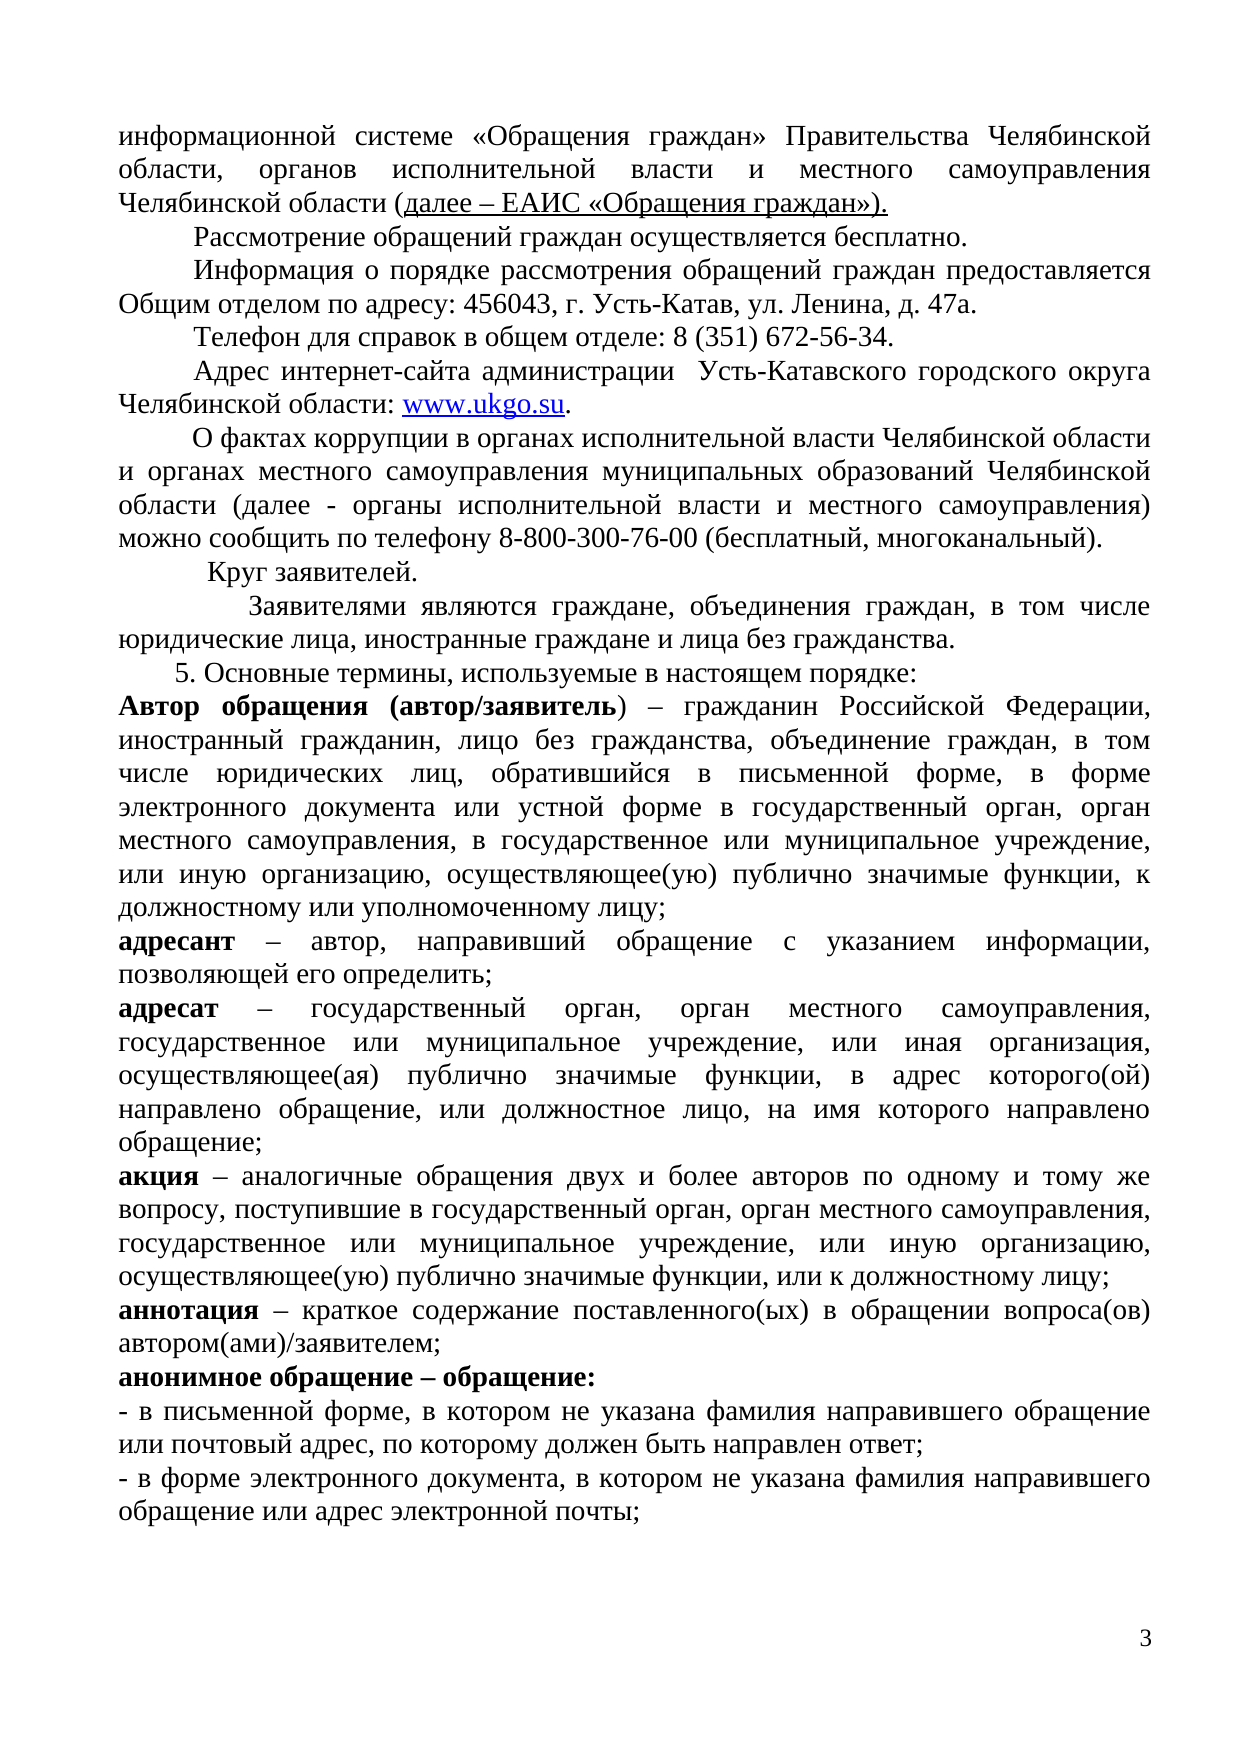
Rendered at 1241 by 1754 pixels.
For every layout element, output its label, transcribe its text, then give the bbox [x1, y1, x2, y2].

text О фактах коррупции в органах исполнительной власти Челябинской области и органах местного самоуправления муниципальных образований Челябинской области (далее - органы исполнительной власти и местного самоуправления) можно сообщить по телефону 8-800-300-76-00 (бесплатный, многоканальный). [118, 420, 1152, 554]
text Информация о порядке рассмотрения обращений граждан предоставляется Общим отделом по адресу: 456043, г. Усть-Катав, ул. Ленина, д. 47а. [118, 252, 1152, 319]
text - в письменной форме, в котором не указана фамилия направившего обращение или почтовый адрес, по которому должен быть направлен ответ; [118, 1393, 1152, 1460]
text адресат – государственный орган, орган местного самоуправления, государственное или муниципальное учреждение, или иная организация, осуществляющее(ая) публично значимые функции, в адрес которого(ой) направлено обращение, или должностное лицо, на имя которого направлено обращение; [118, 990, 1152, 1158]
text Автор обращения (автор/заявитель) – гражданин Российской Федерации, иностранный гражданин, лицо без гражданства, объединение граждан, в том числе юридических лиц, обратившийся в письменной форме, в форме электронного документа или устной форме в государственный орган, орган местного самоуправления, в государственное или муниципальное учреждение, или иную организацию, осуществляющее(ую) публично значимые функции, к должностному или уполномоченному лицу; [118, 688, 1152, 923]
text Круг заявителей. [118, 554, 1152, 588]
text Рассмотрение обращений граждан осуществляется бесплатно. [118, 219, 1152, 252]
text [118, 118, 1152, 219]
text адресант – автор, направивший обращение с указанием информации, позволяющей его определить; [118, 923, 1152, 990]
text Адрес интернет-сайта администрации Усть-Катавского городского округа Челябинской области: www.ukgo.su. [118, 353, 1152, 420]
text аннотация – краткое содержание поставленного(ых) в обращении вопроса(ов) автором(ами)/заявителем; [118, 1292, 1152, 1359]
text Телефон для справок в общем отделе: 8 (351) 672-56-34. [118, 319, 1152, 353]
text - в форме электронного документа, в котором не указана фамилия направившего обращение или адрес электронной почты; [118, 1460, 1152, 1527]
text акция – аналогичные обращения двух и более авторов по одному и тому же вопросу, поступившие в государственный орган, орган местного самоуправления, государственное или муниципальное учреждение, или иную организацию, осуществляющее(ую) публично значимые функции, или к должностному лицу; [118, 1158, 1152, 1292]
text 5. Основные термины, используемые в настоящем порядке: [118, 655, 1152, 688]
text Заявителями являются граждане, объединения граждан, в том числе юридические лица, иностранные граждане и лица без гражданства. [118, 588, 1152, 655]
text анонимное обращение – обращение: [118, 1359, 1152, 1393]
